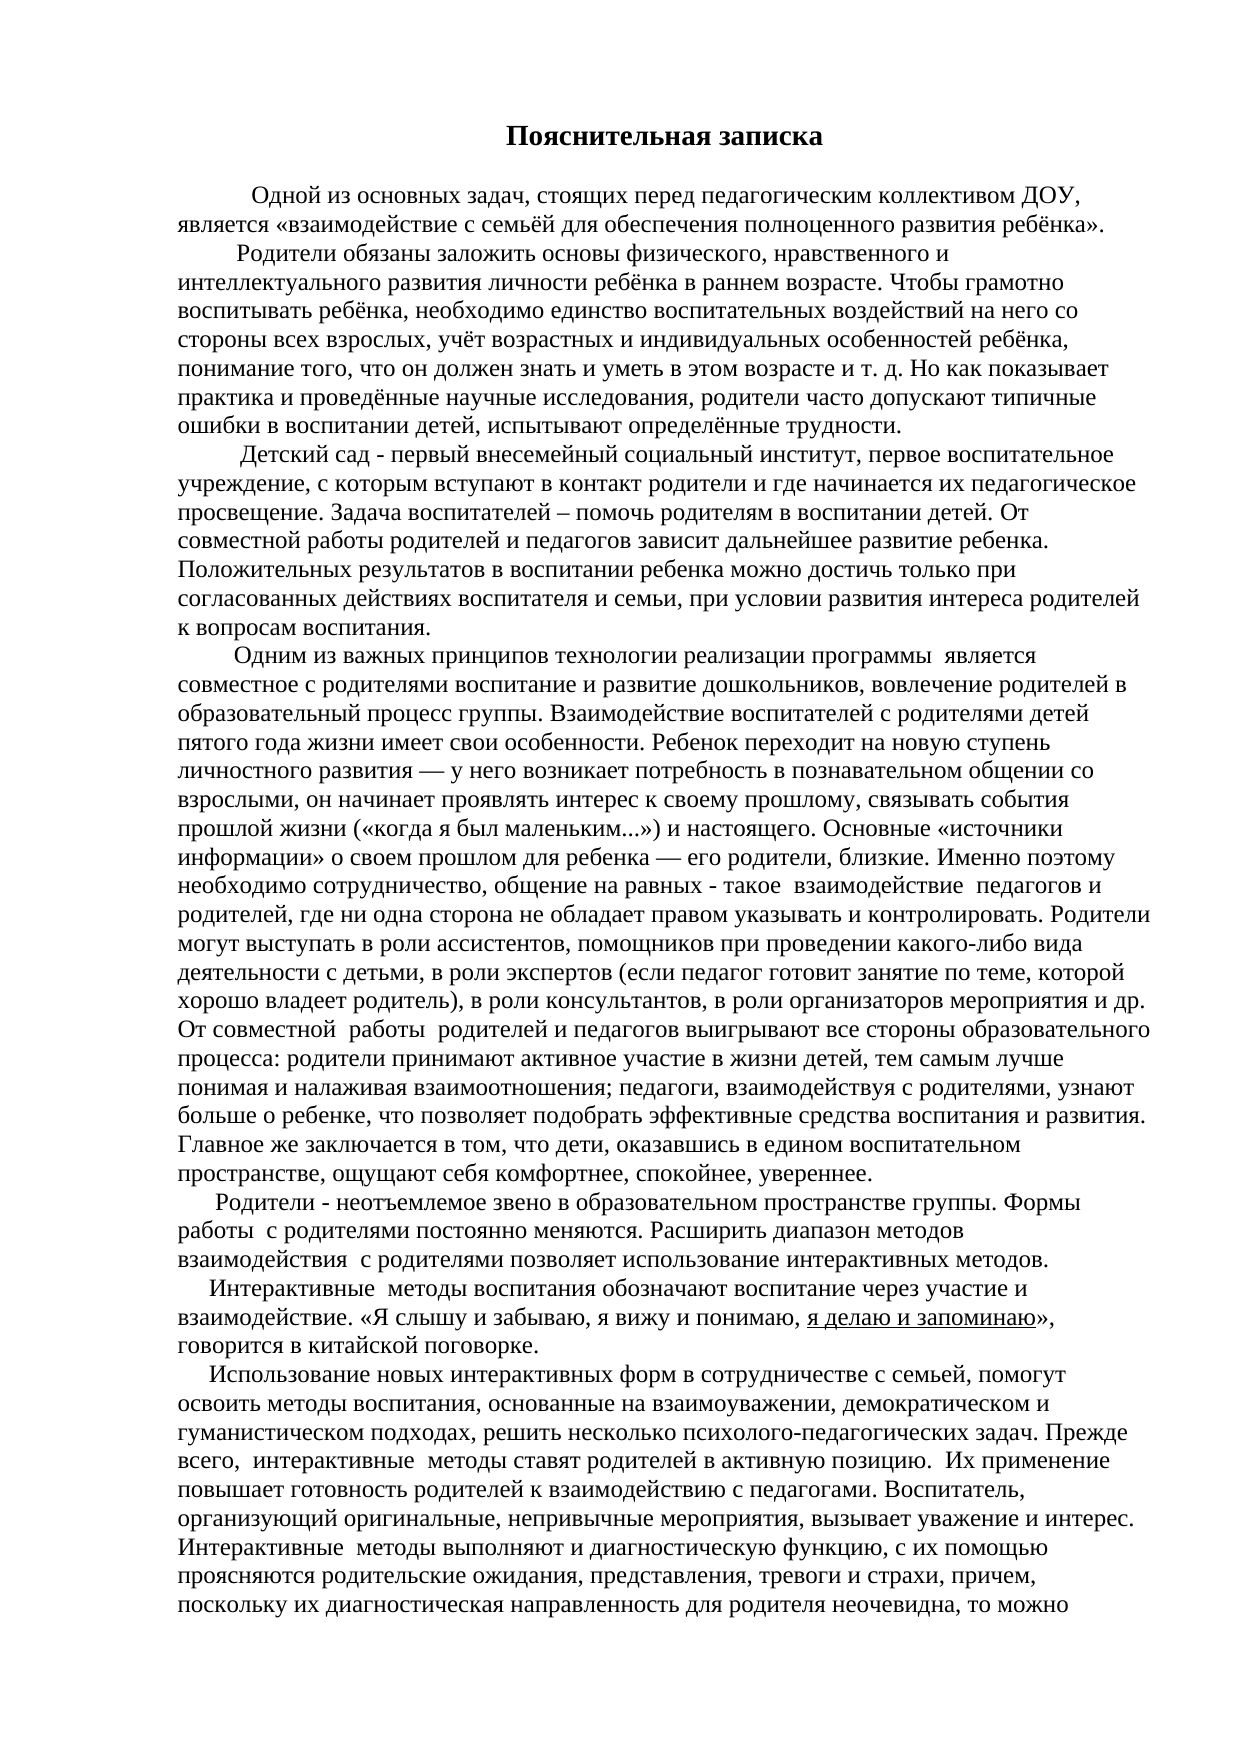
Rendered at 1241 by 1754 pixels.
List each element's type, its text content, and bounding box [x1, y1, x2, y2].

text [177, 1359, 1152, 1618]
text Одной из основных задач, стоящих перед педагогическим коллективом ДОУ, является «взаимодействие с семьёй для обеспечения полноценного развития ребёнка». [177, 180, 1152, 238]
text Пояснительная записка [177, 118, 1152, 152]
text Интерактивные методы воспитания обозначают воспитание через участие и взаимодействие. «Я слышу и забываю, я вижу и понимаю, я делаю и запоминаю», говорится в китайской поговорке. [177, 1273, 1152, 1359]
text Родители - неотъемлемое звено в образовательном пространстве группы. Формы работы с родителями постоянно меняются. Расширить диапазон методов взаимодействия с родителями позволяет использование интерактивных методов. [177, 1187, 1152, 1273]
text Детский сад - первый внесемейный социальный институт, первое воспитательное учреждение, с которым вступают в контакт родители и где начинается их педагогическое просвещение. Задача воспитателей – помочь родителям в воспитании детей. От совместной работы родителей и педагогов зависит дальнейшее развитие ребенка. Положительных результатов в воспитании ребенка можно достичь только при согласованных действиях воспитателя и семьи, при условии развития интереса родителей к вопросам воспитания. [177, 439, 1152, 640]
text Родители обязаны заложить основы физического, нравственного и интеллектуального развития личности ребёнка в раннем возрасте. Чтобы грамотно воспитывать ребёнка, необходимо единство воспитательных воздействий на него со стороны всех взрослых, учёт возрастных и индивидуальных особенностей ребёнка, понимание того, что он должен знать и уметь в этом возрасте и т. д. Но как показывает практика и проведённые научные исследования, родители часто допускают типичные ошибки в воспитании детей, испытывают определённые трудности. [177, 238, 1152, 439]
text Одним из важных принципов технологии реализации программы является совместное с родителями воспитание и развитие дошкольников, вовлечение родителей в образовательный процесс группы. Взаимодействие воспитателей с родителями детей пятого года жизни имеет свои особенности. Ребенок переходит на новую ступень личностного развития — у него возникает потребность в познавательном общении со взрослыми, он начинает проявлять интерес к своему прошлому, связывать события прошлой жизни («когда я был маленьким...») и настоящего. Основные «источники информации» о своем прошлом для ребенка — его родители, близкие. Именно поэтому необходимо сотрудничество, общение на равных - такое взаимодействие педагогов и родителей, где ни одна сторона не обладает правом указывать и контролировать. Родители могут выступать в роли ассистентов, помощников при проведении какого-либо вида деятельности с детьми, в роли экспертов (если педагог готовит занятие по теме, которой хорошо владеет родитель), в роли консультантов, в роли организаторов мероприятия и др. От совместной работы родителей и педагогов выигрывают все стороны образовательного процесса: родители принимают активное участие в жизни детей, тем самым лучше понимая и налаживая взаимоотношения; педагоги, взаимодействуя с родителями, узнают больше о ребенке, что позволяет подобрать эффективные средства воспитания и развития. Главное же заключается в том, что дети, оказавшись в едином воспитательном пространстве, ощущают себя комфортнее, спокойнее, увереннее. [177, 640, 1152, 1187]
